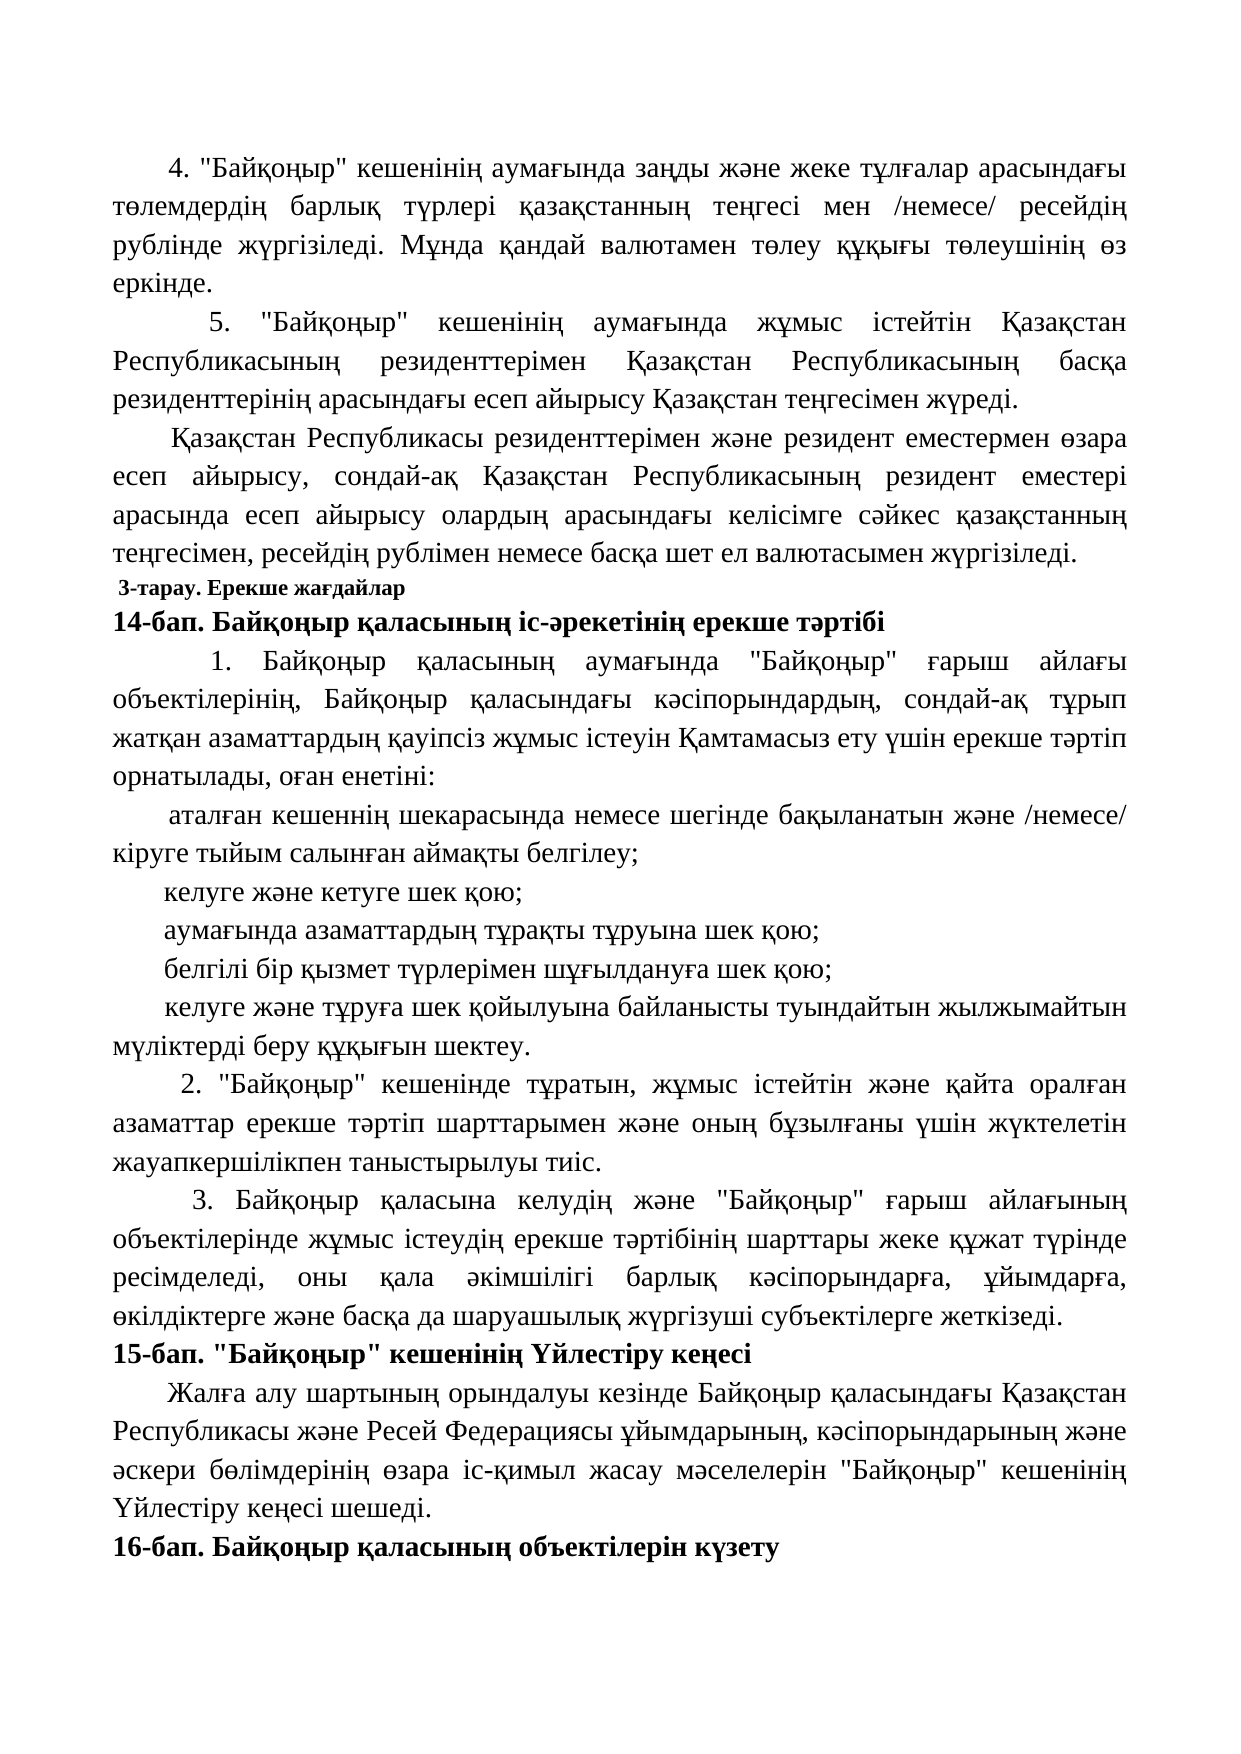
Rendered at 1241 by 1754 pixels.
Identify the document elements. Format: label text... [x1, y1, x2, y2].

text келуге және тұруға шек қойылуына байланысты туындайтын жылжымайтын мүлiктердi беру құқығын шектеу. [112, 989, 1128, 1062]
text Қазақстан Республикасы резиденттерiмен және резидент еместермен өзара есеп айырысу, сондай-ақ Қазақстан Республикасының резидент еместерi арасында есеп айырысу олардың арасындағы келiсiмге сәйкес қазақстанның теңгесiмен, ресейдiң рублiмен немесе басқа шет ел валютасымен жүргiзiледi. [112, 420, 1128, 569]
text 4. "Байқоңыр" кешенiнiң аумағында заңды және жеке тұлғалар арасындағы төлемдердiң барлық түрлерi қазақстанның теңгесi мен /немесе/ ресейдiң рублiнде жүргiзiледi. Мұнда қандай валютамен төлеу құқығы төлеушiнiң өз еркiнде. [112, 150, 1128, 299]
text 14-бап. Байқоңыр қаласының iс-әрекетiнiң ерекше тәртiбi [112, 604, 1128, 638]
text 16-бап. Байқоңыр қаласының объектiлерiн күзету [112, 1529, 1128, 1563]
text 15-бап. "Байқоңыр" кешенiнiң Yйлестiру кеңесi [112, 1336, 1128, 1370]
text белгiлi бiр қызмет түрлерiмен шұғылдануға шек қою; [112, 951, 1128, 984]
text аталған кешеннiң шекарасында немесе шегiнде бақыланатын және /немесе/ кiруге тыйым салынған аймақты белгiлеу; [112, 797, 1128, 869]
text 5. "Байқоңыр" кешенiнiң аумағында жұмыс iстейтiн Қазақстан Республикасының резиденттерiмен Қазақстан Республикасының басқа резиденттерiнiң арасындағы есеп айырысу Қазақстан теңгесiмен жүредi. [112, 304, 1128, 415]
text 1. Байқоңыр қаласының аумағында "Байқоңыр" ғарыш айлағы объектiлерiнiң, Байқоңыр қаласындағы кәсiпорындардың, сондай-ақ тұрып жатқан азаматтардың қауiпсiз жұмыс iстеуiн Қамтамасыз ету үшiн ерекше тәртіп орнатылады, оған енетiнi: [112, 643, 1128, 792]
text келуге және кетуге шек қою; [112, 874, 1128, 907]
text 2. "Байқоңыр" кешенiнде тұратын, жұмыс iстейтiн және қайта оралған азаматтар ерекше тәртiп шарттарымен және оның бұзылғаны үшiн жүктелетiн жауапкершiлiкпен таныстырылуы тиiс. [112, 1067, 1128, 1177]
text аумағында азаматтардың тұрақты тұруына шек қою; [112, 912, 1128, 946]
text 3. Байқоңыр қаласына келудiң және "Байқоңыр" ғарыш айлағының объектiлерiнде жұмыс iстеудiң ерекше тәртiбiнiң шарттары жеке құжат түрiнде ресiмделедi, оны қала әкiмшiлiгi барлық кәсiпорындарға, ұйымдарға, өкiлдiктерге және басқа да шаруашылық жүргiзушi субъектiлерге жеткiзедi. [112, 1182, 1128, 1331]
text Жалға алу шартының орындалуы кезiнде Байқоңыр қаласындағы Қазақстан Республикасы және Ресей Федерациясы ұйымдарының, кәсiпорындарының және әскери бөлiмдерiнiң өзара iс-қимыл жасау мәселелерiн "Байқоңыр" кешенiнiң Үйлестiру кеңесi шешедi. [112, 1375, 1128, 1524]
text 3-тарау. Ерекше жағдайлар [112, 574, 1128, 600]
